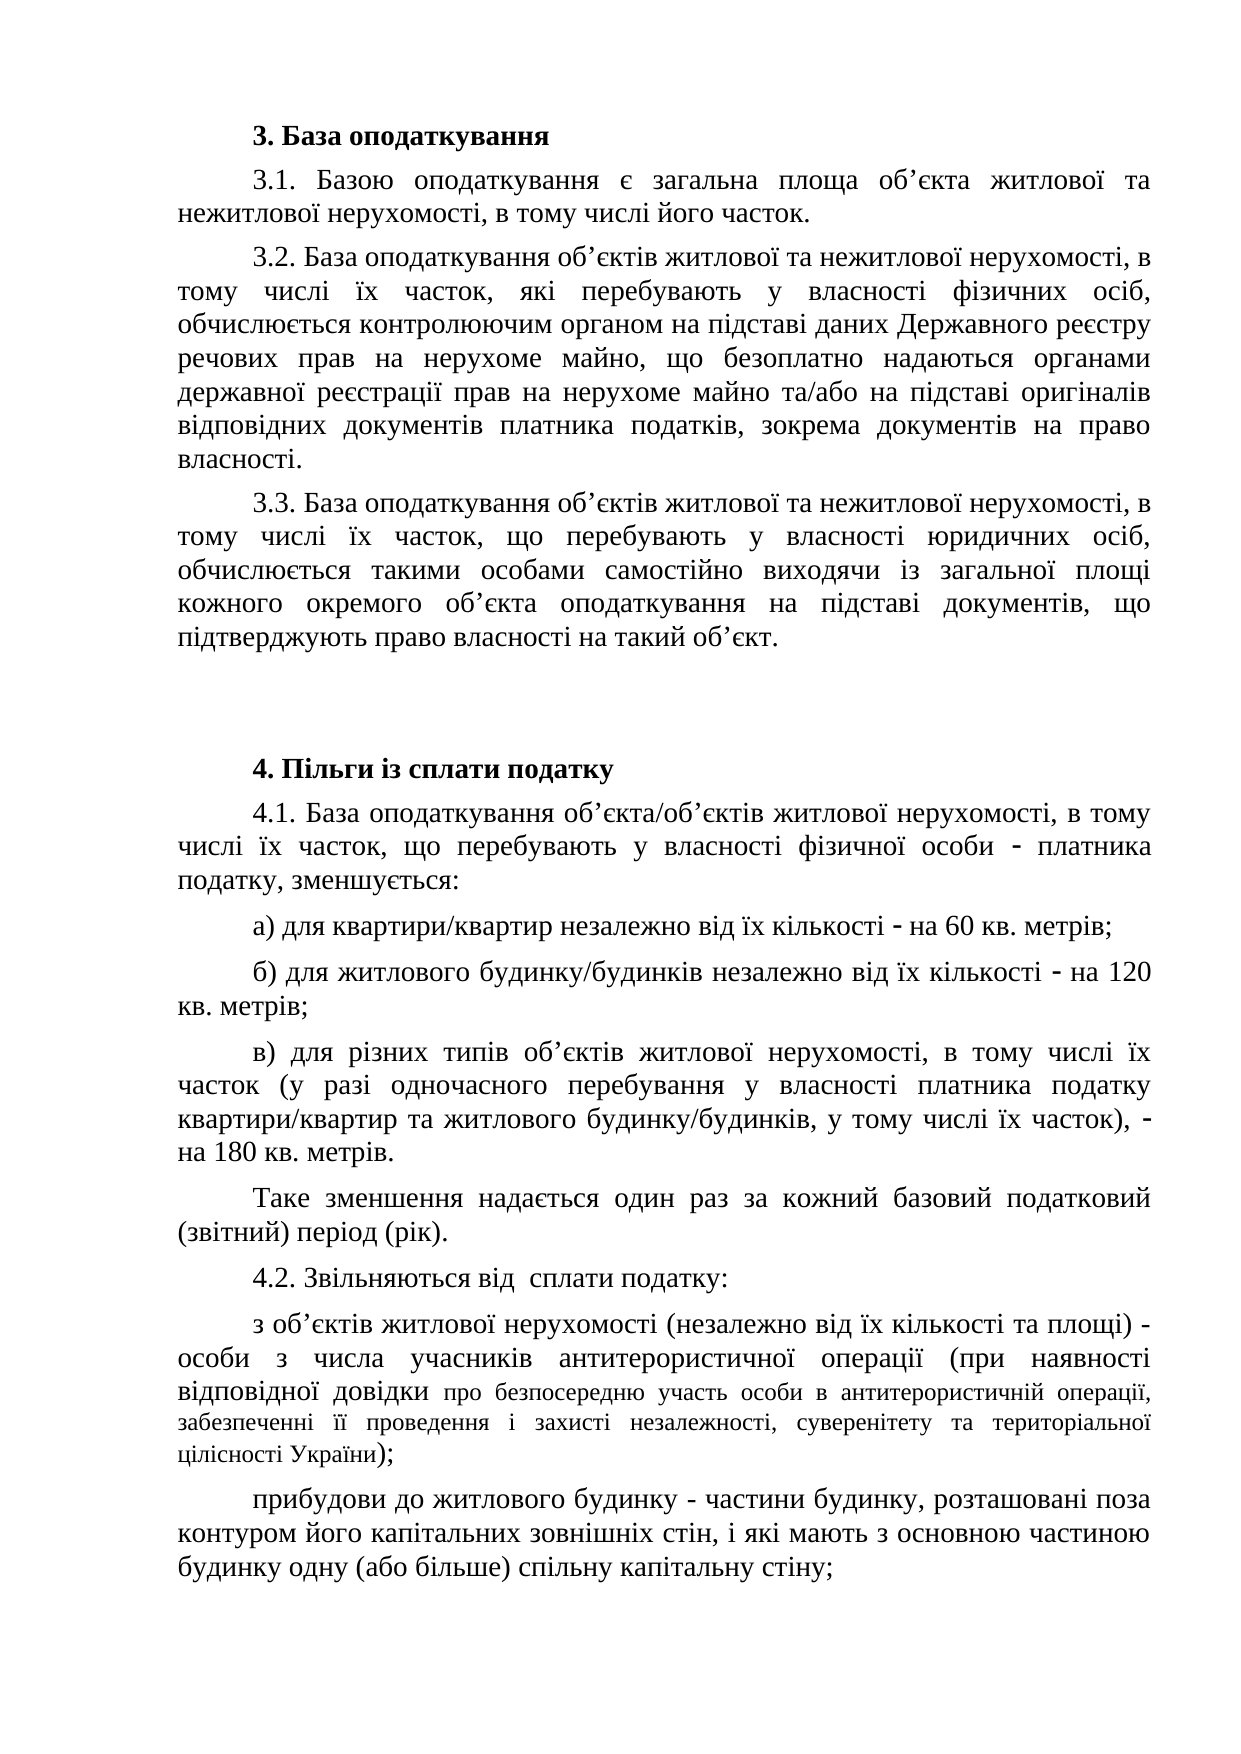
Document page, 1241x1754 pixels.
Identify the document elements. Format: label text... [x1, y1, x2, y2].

text б) для житлового будинку/будинків незалежно від їх кількості на ; [177, 954, 1152, 1021]
text а) для квартири/квартир незалежно від їх кількості на 60 кв. метрів; [177, 908, 1152, 942]
text 3. База оподаткування [177, 118, 1152, 152]
text 4.2. Звільняються від сплати податку: [177, 1260, 1152, 1294]
text з об’єктів житлової нерухомості (незалежно від їх кількості та площі) - особи з числа учасників антитерористичної операції (при наявності відповідної довідки про безпосередню участь особи в антитерористичній операції, забезпеченні її проведення і захисті незалежності, суверенітету та територіальної цілісності України); [177, 1306, 1152, 1469]
text в) для різних типів об’єктів житлової нерухомості, в тому числі їх часток (у разі одночасного перебування у власності платника податку квартири/квартир та житлового будинку/будинків, у тому числі їх часток), на . [177, 1034, 1152, 1168]
text 3.3. База оподаткування об’єктів житлової та нежитлової нерухомості, в тому числі їх часток, що перебувають у власності юридичних осіб, обчислюється такими особами самостійно виходячи із загальної площі кожного окремого об’єкта оподаткування на підставі документів, що підтверджують право власності на такий об’єкт. [177, 485, 1152, 652]
text 3.2. База оподаткування об’єктів житлової та нежитлової нерухомості, в тому числі їх часток, які перебувають у власності фізичних осіб, обчислюється контролюючим органом на підставі даних Державного реєстру речових прав на нерухоме майно, що безоплатно надаються органами державної реєстрації прав на нерухоме майно та/або на підставі оригіналів відповідних документів платника податків, зокрема документів на право власності. [177, 239, 1152, 474]
text 4. Пільги із сплати податку [177, 751, 1152, 784]
text 4.1. База оподаткування об’єкта/об’єктів житлової нерухомості, в тому числі їх часток, що перебувають у власності фізичної особи платника податку, зменшується: [177, 795, 1152, 896]
text прибудови до житлового будинку - частини будинку, розташовані поза контуром його капітальних зовнішніх стін, і які мають з основною частиною будинку одну (або більше) спільну капітальну стіну; [177, 1482, 1152, 1582]
text 3.1. Базою оподаткування є загальна площа об’єкта житлової та нежитлової нерухомості, в тому числі його часток. [177, 162, 1152, 229]
text Таке зменшення надається один раз за кожний базовий податковий (звітний) період (рік). [177, 1181, 1152, 1248]
